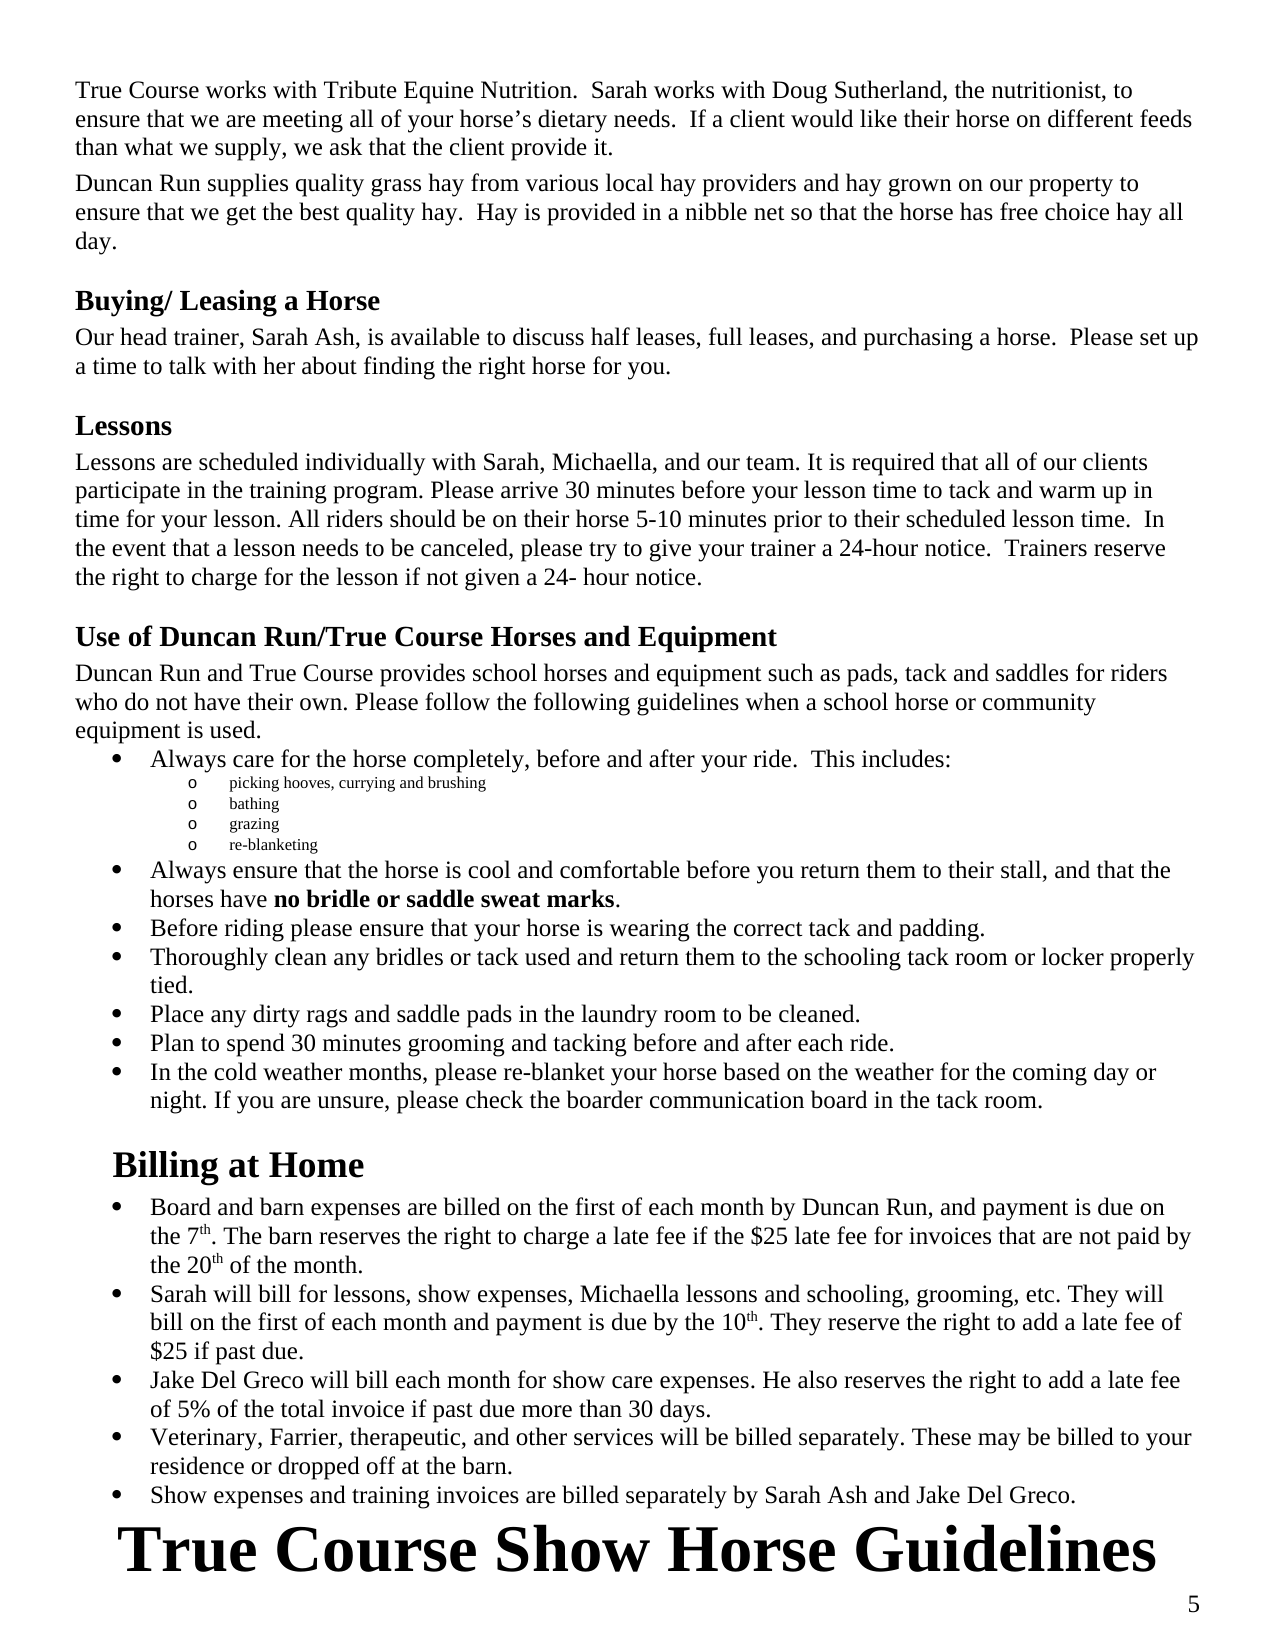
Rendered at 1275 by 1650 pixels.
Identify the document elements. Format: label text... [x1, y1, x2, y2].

list Board and barn expenses are billed on the first of each month by Duncan Run, and payment is due on the 7th. The barn reserves the right to charge a late fee if the $25 late fee for invoices that are not paid by the 20th of the month. [112, 1192, 1200, 1279]
list picking hooves, currying and brushing [187, 773, 1200, 793]
list Show expenses and training invoices are billed separately by Sarah Ash and Jake Del Greco. [112, 1480, 1200, 1509]
text Use of Duncan Run/True Course Horses and Equipment [75, 619, 1200, 653]
list Thoroughly clean any bridles or tack used and return them to the schooling tack room or locker properly tied. [112, 942, 1200, 999]
text True Course Show Horse Guidelines [75, 1509, 1200, 1585]
list In the cold weather months, please re-blanket your horse based on the weather for the coming day or night. If you are unsure, please check the boarder communication board in the tack room. [112, 1057, 1200, 1114]
list Place any dirty rags and saddle pads in the laundry room to be cleaned. [112, 999, 1200, 1028]
list Always care for the horse completely, before and after your ride. This includes: [112, 744, 1200, 773]
list Veterinary, Farrier, therapeutic, and other services will be billed separately. These may be billed to your residence or dropped off at the barn. [112, 1422, 1200, 1480]
text True Course works with Tribute Equine Nutrition. Sarah works with Doug Sutherland, the nutritionist, to ensure that we are meeting all of your horse’s dietary needs. If a client would like their horse on different feeds than what we supply, we ask that the client provide it. [75, 75, 1200, 161]
list bathing [187, 793, 1200, 814]
text Duncan Run and True Course provides school horses and equipment such as pads, tack and saddles for riders who do not have their own. Please follow the following guidelines when a school horse or community equipment is used. [75, 658, 1200, 744]
text Our head trainer, Sarah Ash, is available to discuss half leases, full leases, and purchasing a horse. Please set up a time to talk with her about finding the right horse for you. [75, 322, 1200, 379]
list Always ensure that the horse is cool and comfortable before you return them to their stall, and that the horses have no bridle or saddle sweat marks. [112, 855, 1200, 913]
list Jake Del Greco will bill each month for show care expenses. He also reserves the right to add a late fee of 5% of the total invoice if past due more than 30 days. [112, 1365, 1200, 1422]
list Before riding please ensure that your horse is wearing the correct tack and padding. [112, 913, 1200, 942]
text Billing at Home [112, 1143, 1200, 1186]
list Plan to spend 30 minutes grooming and tacking before and after each ride. [112, 1028, 1200, 1057]
text Lessons [75, 408, 1200, 442]
text Duncan Run supplies quality grass hay from various local hay providers and hay grown on our property to ensure that we get the best quality hay. Hay is provided in a nibble net so that the horse has free choice hay all day. [75, 168, 1200, 255]
list re-blanketing [187, 835, 1200, 855]
list Sarah will bill for lessons, show expenses, Michaella lessons and schooling, grooming, etc. They will bill on the first of each month and payment is due by the 10th. They reserve the right to add a late fee of $25 if past due. [112, 1279, 1200, 1365]
text Lessons are scheduled individually with Sarah, Michaella, and our team. It is required that all of our clients participate in the training program. Please arrive 30 minutes before your lesson time to tack and warm up in time for your lesson. All riders should be on their horse 5-10 minutes prior to their scheduled lesson time. In the event that a lesson needs to be canceled, please try to give your trainer a 24-hour notice. Trainers reserve the right to charge for the lesson if not given a 24- hour notice. [75, 447, 1200, 591]
list grazing [187, 814, 1200, 835]
text Buying/ Leasing a Horse [75, 283, 1200, 317]
